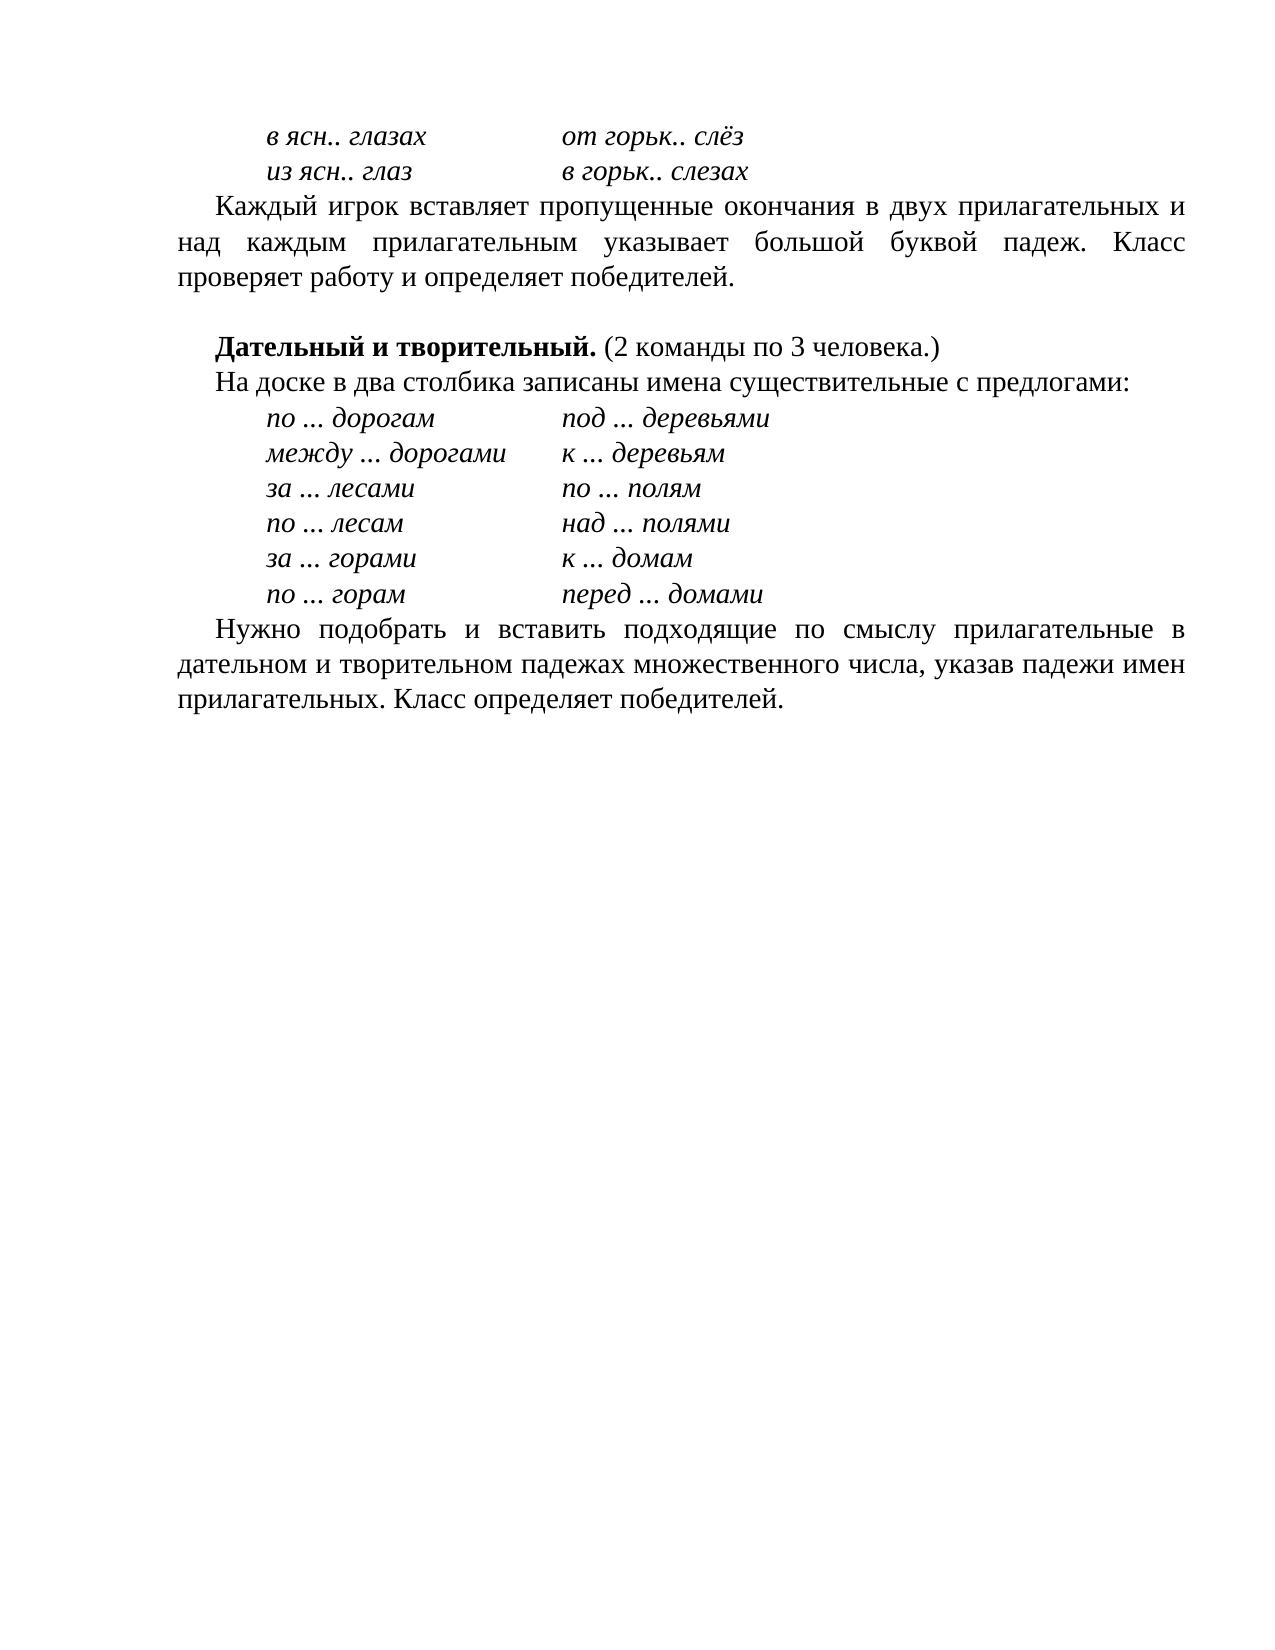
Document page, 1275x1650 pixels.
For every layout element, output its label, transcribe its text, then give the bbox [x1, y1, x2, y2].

text Каждый игрок вставляет пропущенные окончания в двух прилагательных и над каждым прилагательным указывает большой буквой падеж. Класс проверяет работу и определяет победителей. [177, 188, 1186, 292]
text Дательный и творительный. (2 команды по 3 человека.) [177, 329, 1186, 363]
text между ... дорогами к ... деревьям [177, 435, 1186, 468]
text в ясн.. глазах от горьк.. слёз [177, 118, 1186, 152]
text из ясн.. глаз в горьк.. слезах [177, 153, 1186, 187]
text по ... дорогам под ... деревьями [177, 400, 1186, 433]
text за ... лесами по ... полям [177, 470, 1186, 504]
text На доске в два столбика записаны имена существительные с предлогами: [177, 364, 1186, 398]
text Нужно подобрать и вставить подходящие по смыслу прилагательные в дательном и творительном падежах множественного числа, указав падежи имен прилагательных. Класс определяет победителей. [177, 611, 1186, 715]
text по ... лесам над ... полями [177, 505, 1186, 539]
text по ... горам перед ... домами [177, 576, 1186, 609]
text за ... горами к ... домам [177, 541, 1186, 574]
